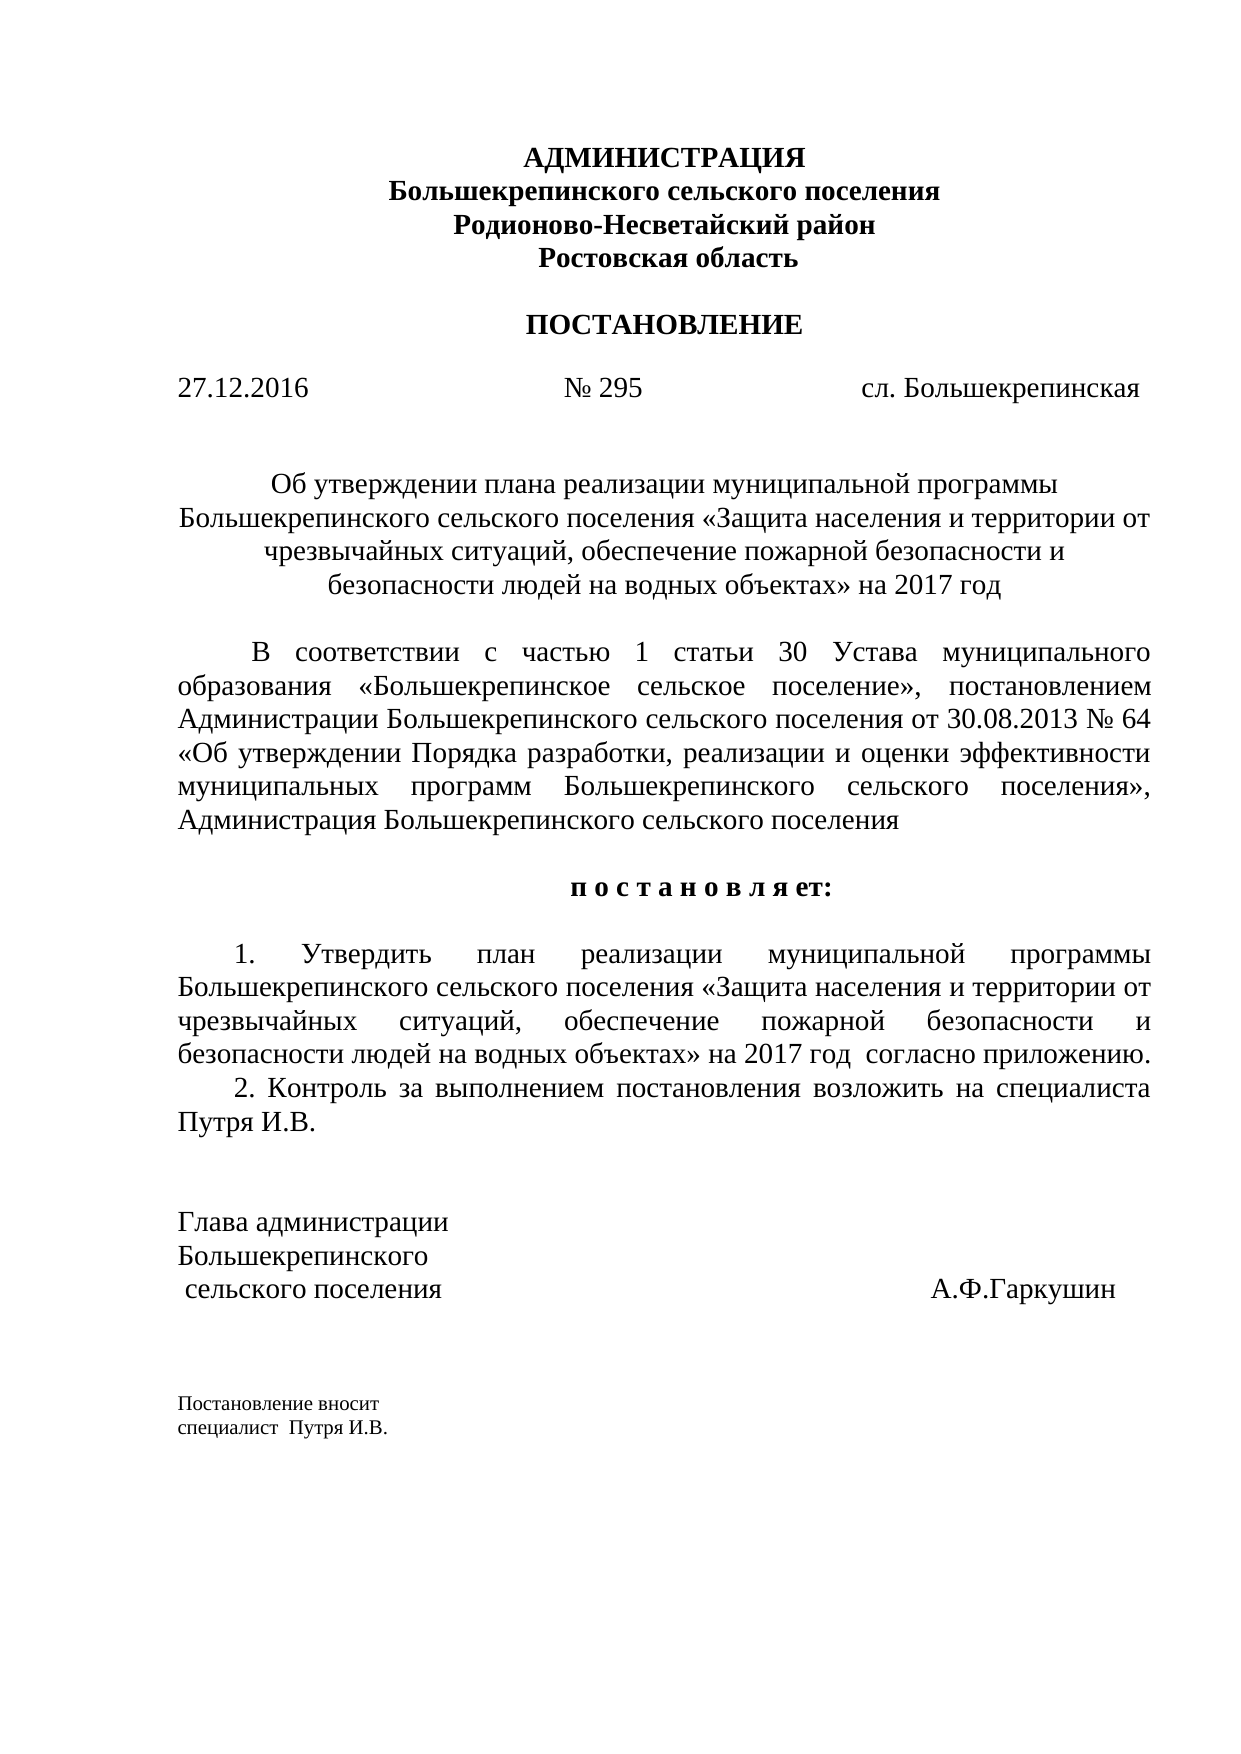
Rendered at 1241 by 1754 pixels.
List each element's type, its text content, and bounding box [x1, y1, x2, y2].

text 1. Утвердить план реализации муниципальной программы Большекрепинского сельского поселения «Защита населения и территории от чрезвычайных ситуаций, обеспечение пожарной безопасности и безопасности людей на водных объектах» на 2017 год согласно приложению. [177, 936, 1152, 1070]
text Об утверждении плана реализации муниципальной программы Большекрепинского сельского поселения «Защита населения и территории от чрезвычайных ситуаций, обеспечение пожарной безопасности и безопасности людей на водных объектах» на 2017 год [177, 466, 1152, 601]
text 27.12.2016 № 295 сл. Большекрепинская [177, 370, 1152, 404]
text Родионово-Несветайский район [177, 207, 1152, 240]
text специалист Путря И.В. [177, 1415, 1152, 1439]
text В соответствии с частью 1 статьи 30 Устава муниципального образования «Большекрепинское сельское поселение», постановлением Администрации Большекрепинского сельского поселения от 30.08.2013 № 64 «Об утверждении Порядка разработки, реализации и оценки эффективности муниципальных программ Большекрепинского сельского поселения», Администрация Большекрепинского сельского поселения [177, 634, 1152, 835]
text Глава администрации [177, 1204, 1152, 1238]
text Большекрепинского сельского поселения [177, 173, 1152, 207]
text п о с т а н о в л я ет: [177, 869, 1152, 902]
text ПОСТАНОВЛЕНИЕ [177, 307, 1152, 341]
text Постановление вносит [177, 1391, 1152, 1415]
text 2. Контроль за выполнением постановления возложить на специалиста Путря И.В. [177, 1070, 1152, 1137]
text Ростовская область [177, 240, 1152, 274]
text сельского поселения А.Ф.Гаркушин [177, 1271, 1152, 1305]
text АДМИНИСТРАЦИЯ [177, 140, 1152, 173]
text Большекрепинского [177, 1238, 1152, 1271]
